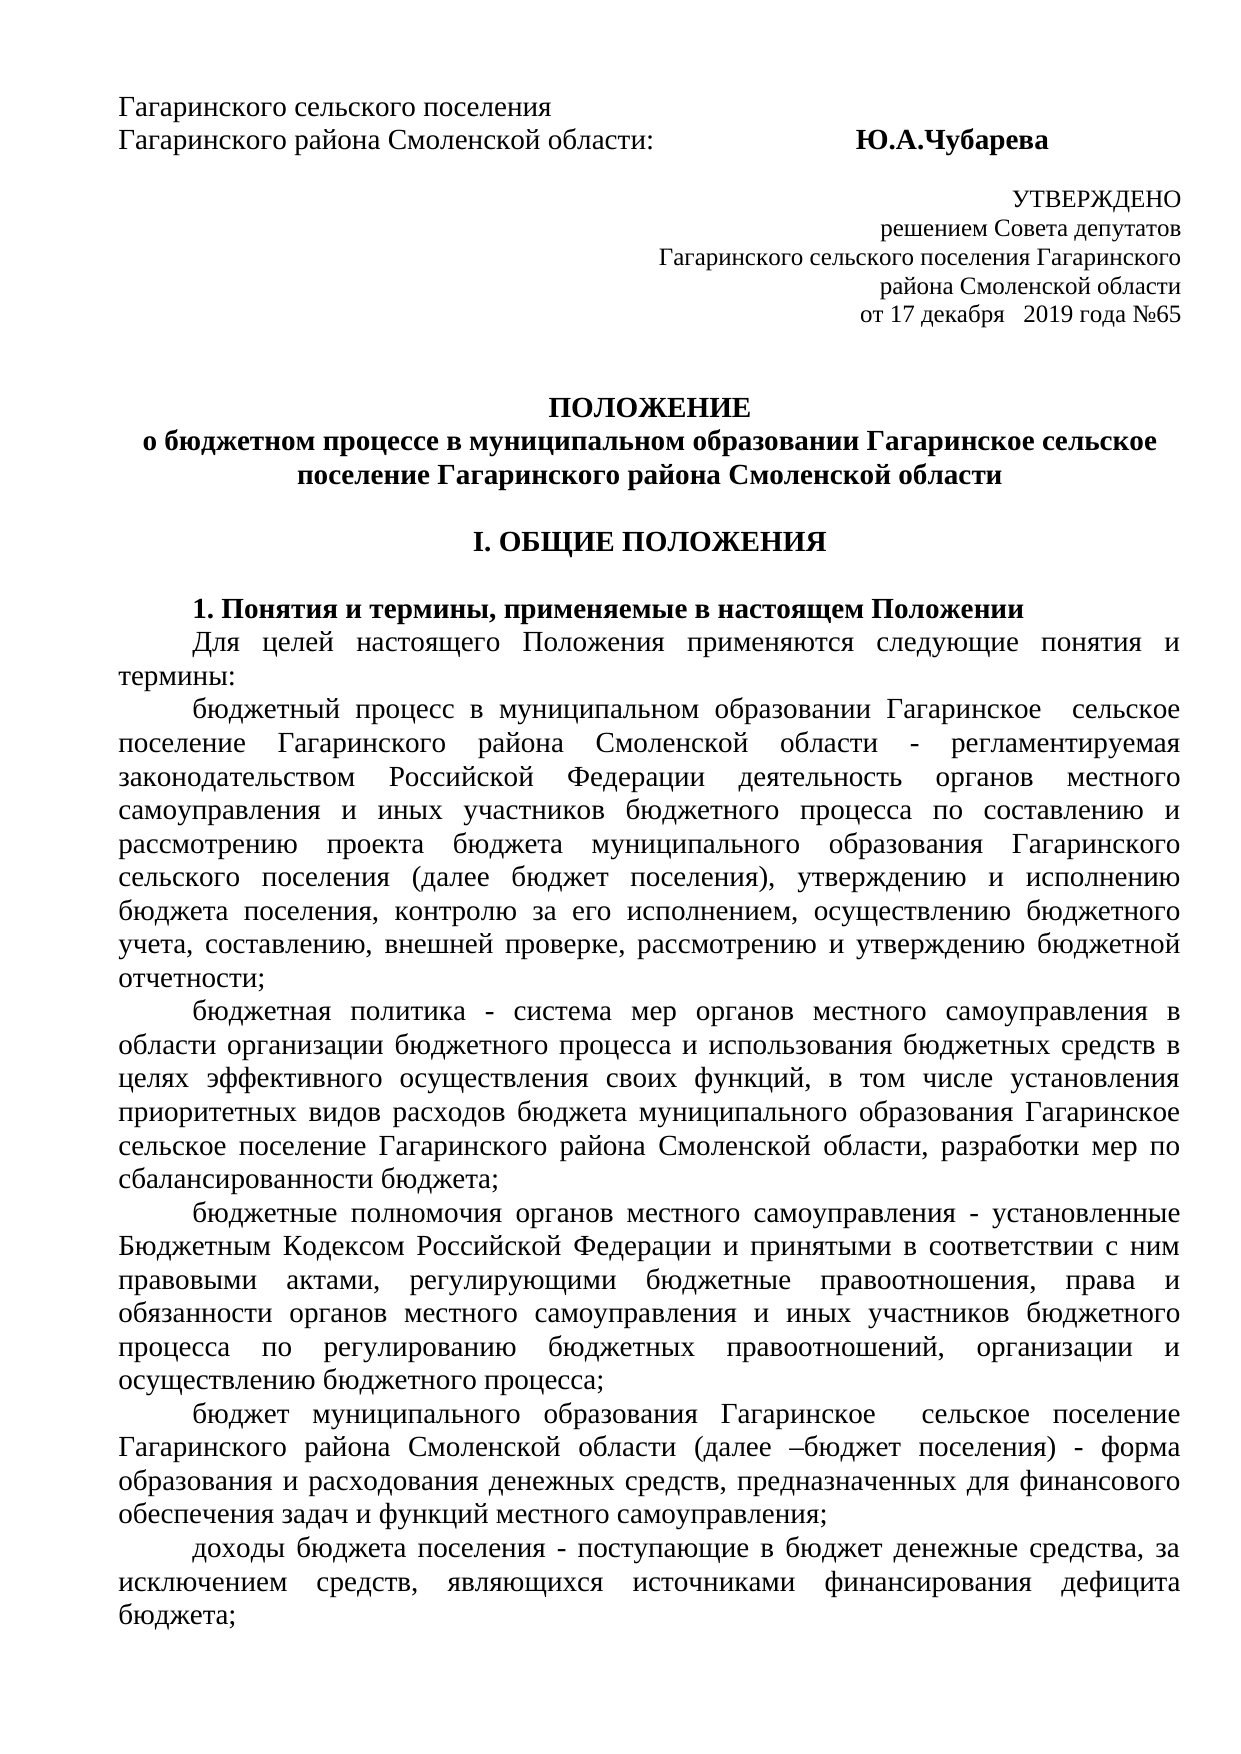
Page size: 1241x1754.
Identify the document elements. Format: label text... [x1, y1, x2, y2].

text 1. Понятия и термины, применяемые в настоящем Положении [118, 591, 1181, 624]
text о бюджетном процессе в муниципальном образовании Гагаринское сельское поселение Гагаринского района Смоленской области [118, 423, 1181, 490]
title решением Совета депутатов [650, 213, 1181, 242]
title от 17 декабря 2019 года №65 [650, 299, 1181, 328]
text бюджетный процесс в муниципальном образовании Гагаринское сельское поселение Гагаринского района Смоленской области - регламентируемая законодательством Российской Федерации деятельность органов местного самоуправления и иных участников бюджетного процесса по составлению и рассмотрению проекта бюджета муниципального образования Гагаринского сельского поселения (далее бюджет поселения), утверждению и исполнению бюджета поселения, контролю за его исполнением, осуществлению бюджетного учета, составлению, внешней проверке, рассмотрению и утверждению бюджетной отчетности; [118, 692, 1181, 993]
text Для целей настоящего Положения применяются следующие понятия и термины: [118, 624, 1181, 692]
title Гагаринского сельского поселения Гагаринского района Смоленской области [650, 242, 1181, 299]
text бюджетные полномочия органов местного самоуправления - установленные Бюджетным Кодексом Российской Федерации и принятыми в соответствии с ним правовыми актами, регулирующими бюджетные правоотношения, права и обязанности органов местного самоуправления и иных участников бюджетного процесса по регулированию бюджетных правоотношений, организации и осуществлению бюджетного процесса; [118, 1195, 1181, 1396]
text бюджет муниципального образования Гагаринское сельское поселение Гагаринского района Смоленской области (далее –бюджет поселения) - форма образования и расходования денежных средств, предназначенных для финансового обеспечения задач и функций местного самоуправления; [118, 1396, 1181, 1530]
text Гагаринского сельского поселения [118, 89, 1181, 122]
text I. ОБЩИЕ ПОЛОЖЕНИЯ [118, 524, 1181, 557]
text Гагаринского района Смоленской области: Ю.А.Чубарева [118, 122, 1181, 156]
text доходы бюджета поселения - поступающие в бюджет денежные средства, за исключением средств, являющихся источниками финансирования дефицита бюджета; [118, 1530, 1181, 1631]
title УТВЕРЖДЕНО [650, 184, 1181, 213]
title ПОЛОЖЕНИЕ [118, 390, 1181, 423]
text бюджетная политика - система мер органов местного самоуправления в области организации бюджетного процесса и использования бюджетных средств в целях эффективного осуществления своих функций, в том числе установления приоритетных видов расходов бюджета муниципального образования Гагаринское сельское поселение Гагаринского района Смоленской области, разработки мер по сбалансированности бюджета; [118, 993, 1181, 1195]
